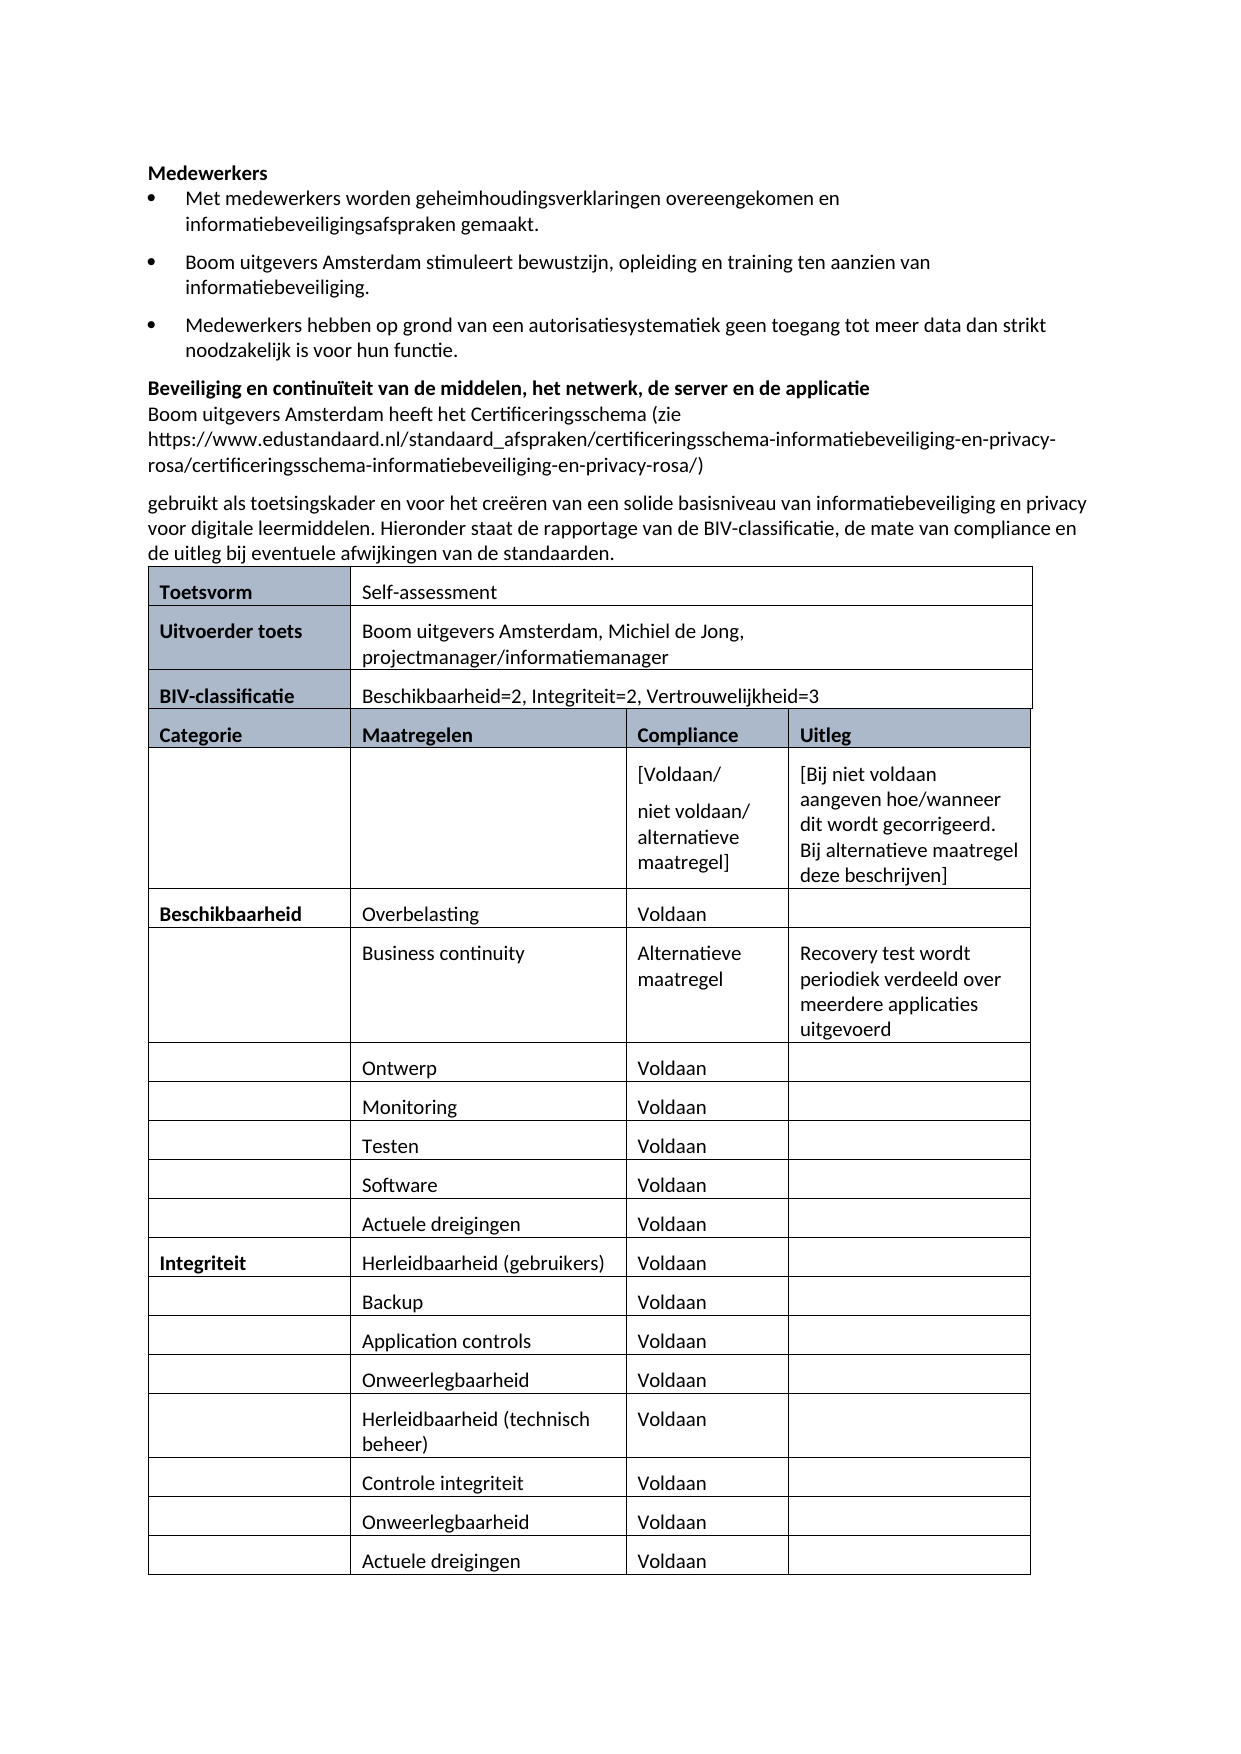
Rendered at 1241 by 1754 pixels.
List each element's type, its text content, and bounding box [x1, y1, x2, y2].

table_cell Boom uitgevers Amsterdam, Michiel de Jong, projectmanager/informatiemanager [351, 606, 1032, 669]
table_cell Uitleg [789, 709, 1030, 747]
table_cell [789, 1043, 1030, 1081]
table_cell Onweerlegbaarheid [351, 1497, 626, 1535]
table_cell [Bij niet voldaan aangeven hoe/wanneer dit wordt gecorrigeerd. Bij alternatieve maatregel deze beschrijven] [789, 748, 1030, 888]
table_cell Voldaan [627, 1082, 788, 1120]
table_cell Actuele dreigingen [351, 1199, 626, 1237]
table_cell Recovery test wordt periodiek verdeeld over meerdere applicaties uitgevoerd [789, 928, 1030, 1042]
list Medewerkers hebben op grond van een autorisatiesystematiek geen toegang tot meer data dan strikt noodzakelijk is voor hun functie. [148, 312, 1093, 363]
table_cell Testen [351, 1121, 626, 1159]
table_cell Maatregelen [351, 709, 626, 747]
table_cell [789, 1497, 1030, 1535]
table_cell [149, 1536, 350, 1574]
table_cell [789, 1238, 1030, 1276]
table_cell Onweerlegbaarheid [351, 1355, 626, 1393]
list Boom uitgevers Amsterdam stimuleert bewustzijn, opleiding en training ten aanzien van informatiebeveiliging. [148, 249, 1093, 300]
table_cell [789, 1160, 1030, 1198]
table_cell [789, 1082, 1030, 1120]
table_cell Overbelasting [351, 889, 626, 927]
table_cell Integriteit [149, 1238, 350, 1276]
table_cell Voldaan [627, 1199, 788, 1237]
table_cell Compliance [627, 709, 788, 747]
table_header Toetsvorm [149, 567, 350, 605]
table_cell [149, 1277, 350, 1315]
table_cell Backup [351, 1277, 626, 1315]
table_cell [149, 1082, 350, 1120]
table_cell [149, 928, 350, 1042]
table_cell [789, 1458, 1030, 1496]
table_cell [789, 1121, 1030, 1159]
table_cell Controle integriteit [351, 1458, 626, 1496]
table_cell Voldaan [627, 1043, 788, 1081]
table_cell Ontwerp [351, 1043, 626, 1081]
table_cell [789, 1355, 1030, 1393]
table_cell Voldaan [627, 1497, 788, 1535]
table_cell Herleidbaarheid (technisch beheer) [351, 1394, 626, 1457]
table_cell Voldaan [627, 1316, 788, 1354]
text Medewerkers [148, 160, 1093, 186]
table_cell Alternatieve maatregel [627, 928, 788, 1042]
table_cell [149, 748, 350, 888]
table_cell [789, 889, 1030, 927]
table_cell Voldaan [627, 889, 788, 927]
table_cell [149, 1160, 350, 1198]
table_cell Voldaan [627, 1394, 788, 1457]
table_cell Business continuity [351, 928, 626, 1042]
table_cell [789, 1199, 1030, 1237]
table_cell [149, 1458, 350, 1496]
table_cell Voldaan [627, 1277, 788, 1315]
table_cell Beschikbaarheid=2, Integriteit=2, Vertrouwelijkheid=3 [351, 670, 1032, 708]
table_cell [789, 1394, 1030, 1457]
table_cell [Voldaan/ niet voldaan/ alternatieve maatregel] [627, 748, 788, 888]
table_cell BIV-classificatie [149, 670, 350, 708]
table_cell [149, 1394, 350, 1457]
table_cell [789, 1536, 1030, 1574]
table_cell Monitoring [351, 1082, 626, 1120]
table_cell Beschikbaarheid [149, 889, 350, 927]
table_cell Application controls [351, 1316, 626, 1354]
table_cell Voldaan [627, 1160, 788, 1198]
table_cell Herleidbaarheid (gebruikers) [351, 1238, 626, 1276]
table_cell Voldaan [627, 1458, 788, 1496]
table_cell [149, 1043, 350, 1081]
table_cell [149, 1121, 350, 1159]
text gebruikt als toetsingskader en voor het creëren van een solide basisniveau van informatiebeveiliging en privacy voor digitale leermiddelen. Hieronder staat de rapportage van de BIV-classificatie, de mate van compliance en de uitleg bij eventuele afwijkingen van de standaarden. [148, 490, 1093, 566]
table_cell Voldaan [627, 1355, 788, 1393]
table_cell Categorie [149, 709, 350, 747]
table_cell [149, 1497, 350, 1535]
table_cell Software [351, 1160, 626, 1198]
table_header Self-assessment [351, 567, 1032, 605]
table_cell Voldaan [627, 1238, 788, 1276]
table_cell [149, 1355, 350, 1393]
text Boom uitgevers Amsterdam heeft het Certificeringsschema (zie https://www.edustandaard.nl/standaard_afspraken/certificeringsschema-informatiebeveiliging-en-privacy-rosa/certificeringsschema-informatiebeveiliging-en-privacy-rosa/) [148, 401, 1093, 477]
table_cell Uitvoerder toets [149, 606, 350, 669]
table_cell Actuele dreigingen [351, 1536, 626, 1574]
table_cell [351, 748, 626, 888]
table_cell Voldaan [627, 1121, 788, 1159]
table_cell [789, 1316, 1030, 1354]
table_cell [149, 1316, 350, 1354]
text Beveiliging en continuïteit van de middelen, het netwerk, de server en de applicatie [148, 376, 1093, 401]
list Met medewerkers worden geheimhoudingsverklaringen overeengekomen en informatiebeveiligingsafspraken gemaakt. [148, 186, 1093, 236]
table_cell [789, 1277, 1030, 1315]
table_cell Voldaan [627, 1536, 788, 1574]
table_cell [149, 1199, 350, 1237]
